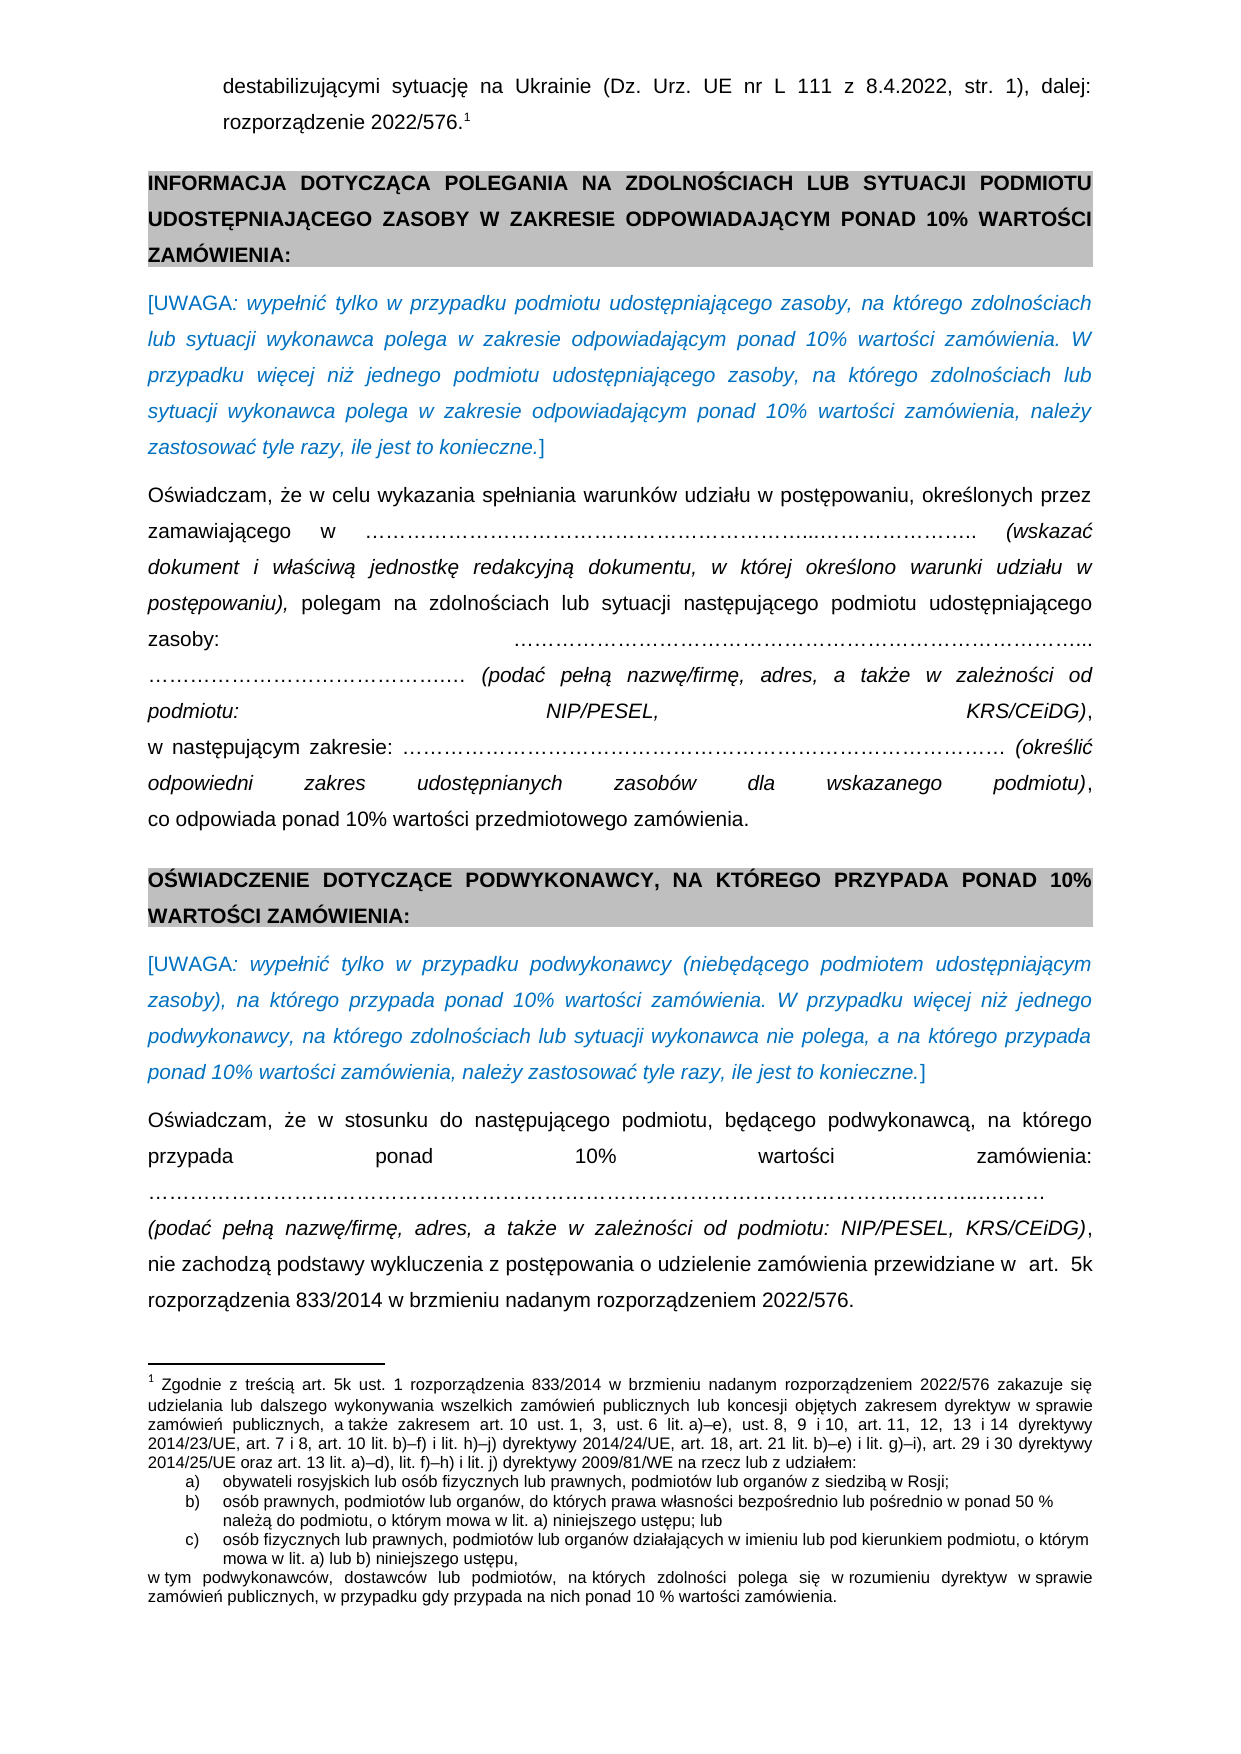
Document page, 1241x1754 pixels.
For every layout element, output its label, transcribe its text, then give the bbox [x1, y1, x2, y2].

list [185, 74, 1093, 134]
text OŚWIADCZENIE DOTYCZĄCE PODWYKONAWCY, NA KTÓREGO PRZYPADA PONAD 10% WARTOŚCI ZAMÓWIENIA: [148, 868, 1093, 927]
text INFORMACJA DOTYCZĄCA POLEGANIA NA ZDOLNOŚCIACH LUB SYTUACJI PODMIOTU UDOSTĘPNIAJĄCEGO ZASOBY W ZAKRESIE ODPOWIADAJĄCYM PONAD 10% WARTOŚCI ZAMÓWIENIA: [148, 171, 1093, 267]
text Oświadczam, że w stosunku do następującego podmiotu, będącego podwykonawcą, na którego przypada ponad 10% wartości zamówienia: ……………………………………………………………………………………………….………..….…… (podać pełną nazwę/firmę, adres, a także w zależności od podmiotu: NIP/PESEL, KRS/CEiDG), nie zachodzą podstawy wykluczenia z postępowania o udzielenie zamówienia przewidziane w art. 5k rozporządzenia 833/2014 w brzmieniu nadanym rozporządzeniem 2022/576. [148, 1108, 1093, 1312]
text Oświadczam, że w celu wykazania spełniania warunków udziału w postępowaniu, określonych przez zamawiającego w ………………………………………………………...………………….. (wskazać dokument i właściwą jednostkę redakcyjną dokumentu, w której określono warunki udziału w postępowaniu), polegam na zdolnościach lub sytuacji następującego podmiotu udostępniającego zasoby: ………………………………………………………………………...…………………………………….… (podać pełną nazwę/firmę, adres, a także w zależności od podmiotu: NIP/PESEL, KRS/CEiDG), w następującym zakresie: …………………………………………………………………………… (określić odpowiedni zakres udostępnianych zasobów dla wskazanego podmiotu), co odpowiada ponad 10% wartości przedmiotowego zamówienia. [148, 483, 1093, 831]
text [UWAGA: wypełnić tylko w przypadku podmiotu udostępniającego zasoby, na którego zdolnościach lub sytuacji wykonawca polega w zakresie odpowiadającym ponad 10% wartości zamówienia. W przypadku więcej niż jednego podmiotu udostępniającego zasoby, na którego zdolnościach lub sytuacji wykonawca polega w zakresie odpowiadającym ponad 10% wartości zamówienia, należy zastosować tyle razy, ile jest to konieczne.] [148, 291, 1093, 459]
text [UWAGA: wypełnić tylko w przypadku podwykonawcy (niebędącego podmiotem udostępniającym zasoby), na którego przypada ponad 10% wartości zamówienia. W przypadku więcej niż jednego podwykonawcy, na którego zdolnościach lub sytuacji wykonawca nie polega, a na którego przypada ponad 10% wartości zamówienia, należy zastosować tyle razy, ile jest to konieczne.] [148, 952, 1093, 1084]
